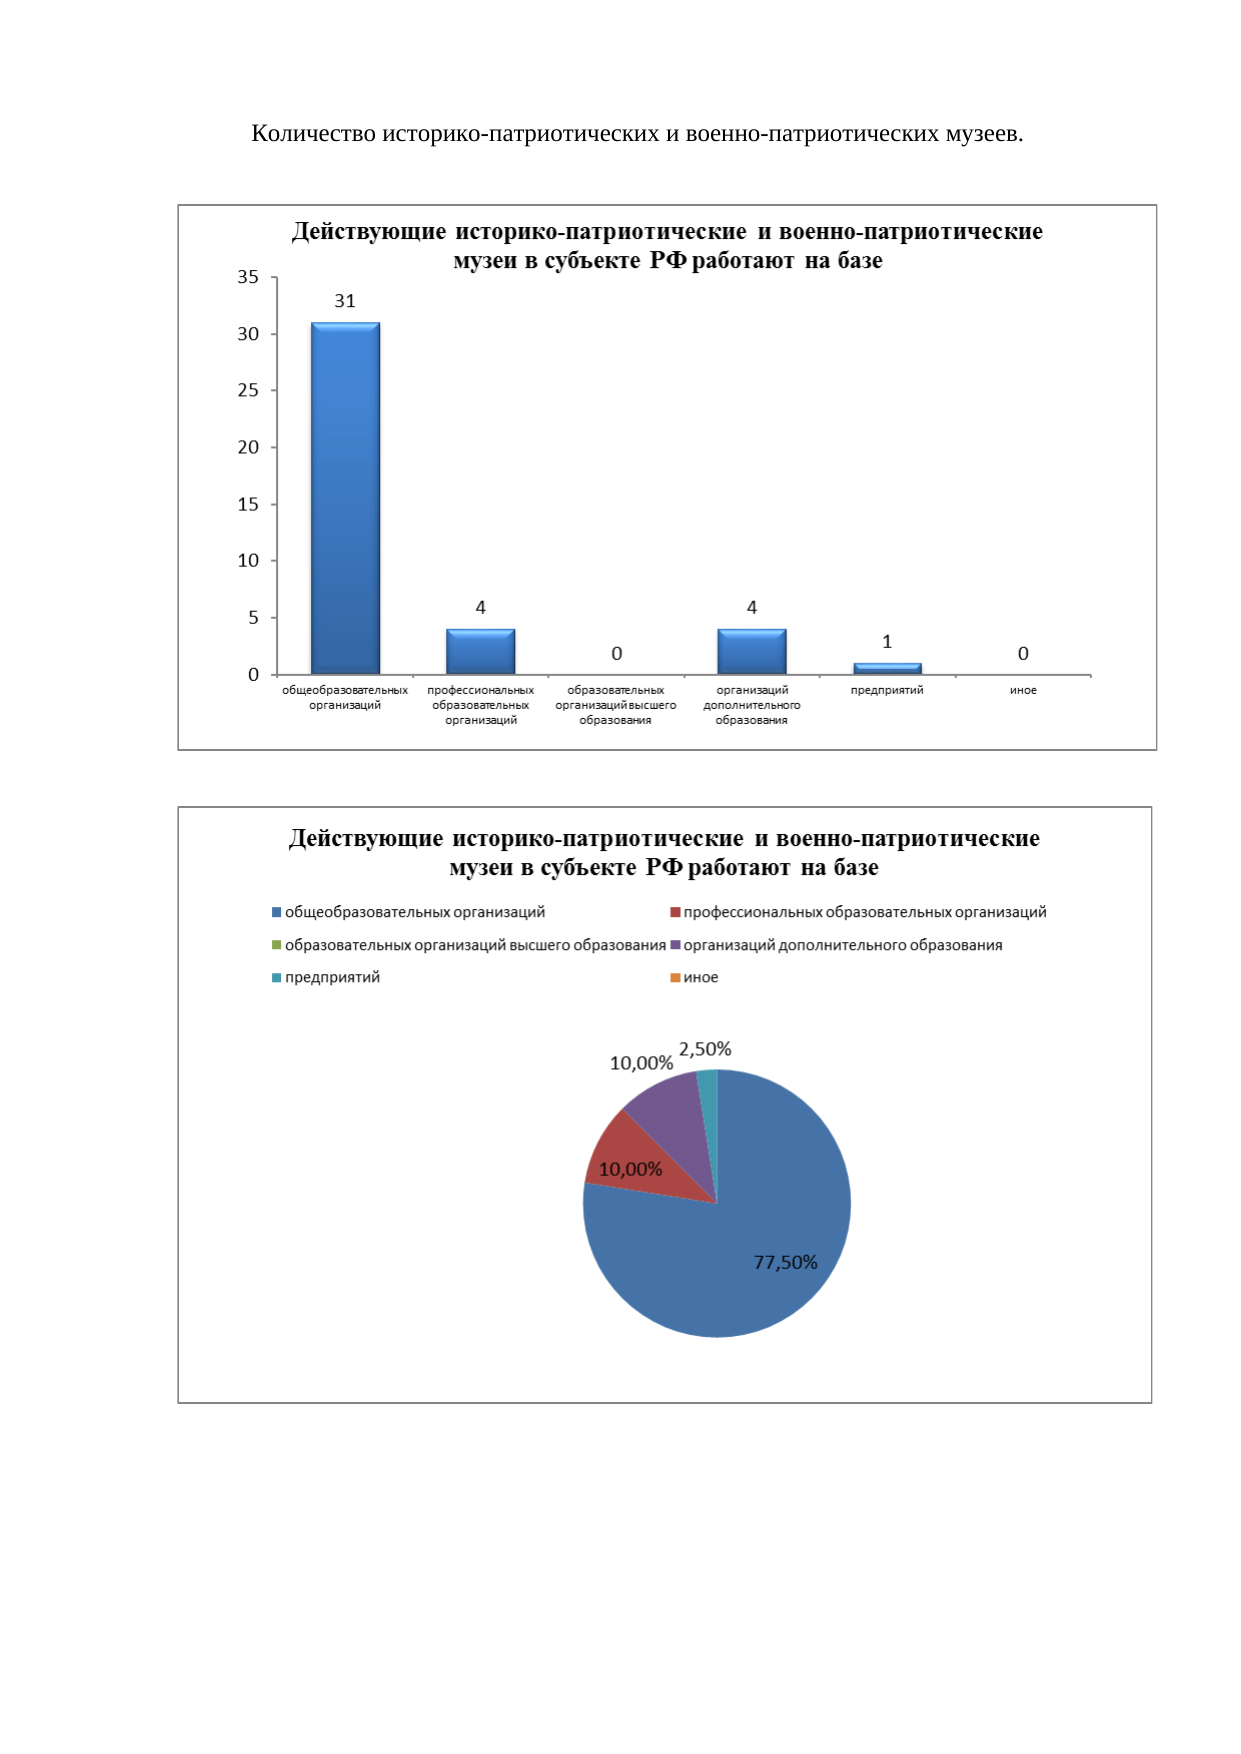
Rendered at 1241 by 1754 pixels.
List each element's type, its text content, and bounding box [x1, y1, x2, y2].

text Количество историко-патриотических и военно-патриотических музеев. [177, 118, 1181, 147]
picture [177, 806, 1153, 1404]
picture [177, 204, 1158, 751]
